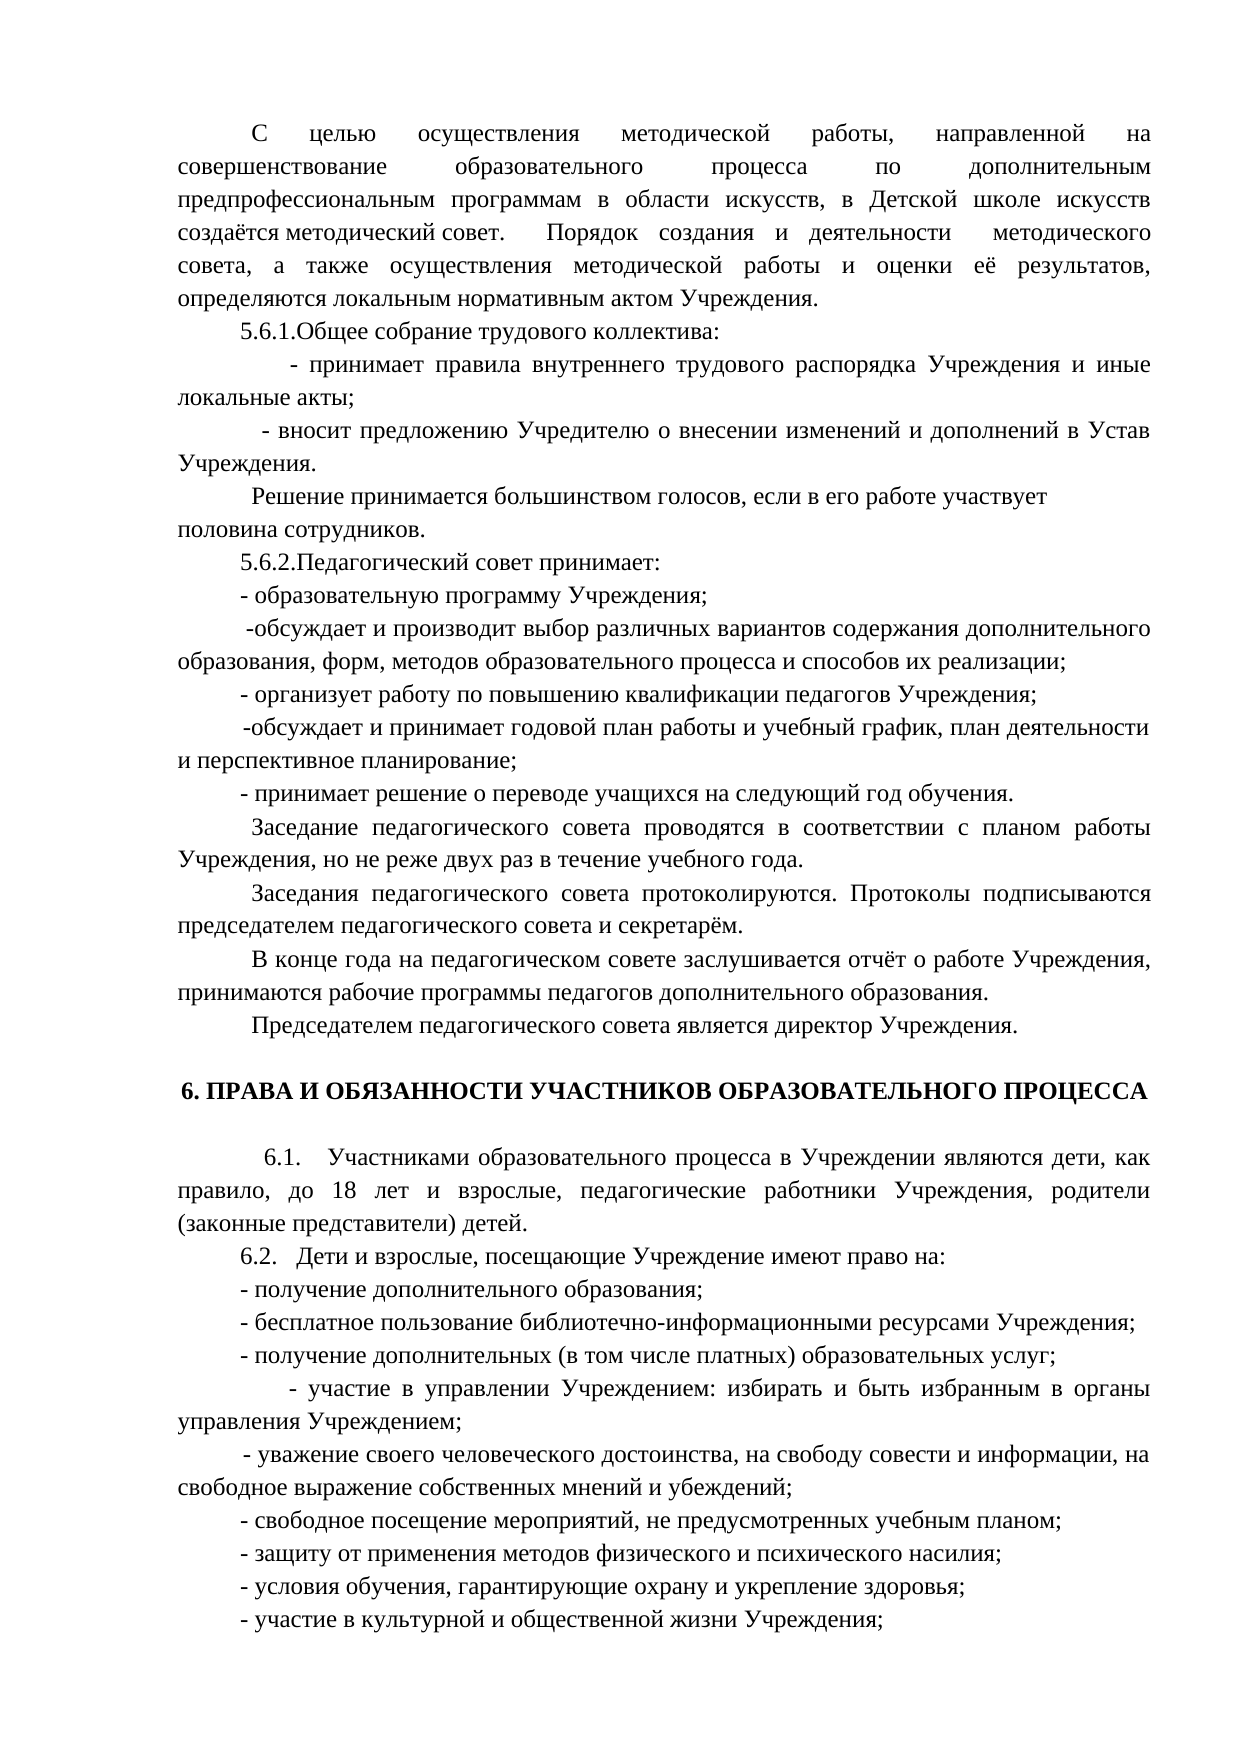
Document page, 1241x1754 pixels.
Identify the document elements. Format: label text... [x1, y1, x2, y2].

text 6.1. Участниками образовательного процесса в Учреждении являются дети, как правило, до 18 лет и взрослые, педагогические работники Учреждения, родители (законные представители) детей. [177, 1142, 1152, 1237]
text - вносит предложению Учредителю о внесении изменений и дополнений в Устав Учреждения. [177, 415, 1152, 477]
text Заседание педагогического совета проводятся в соответствии с планом работы Учреждения, но не реже двух раз в течение учебного года. [177, 812, 1152, 873]
text - участие в управлении Учреждением: избирать и быть избранным в органы управления Учреждением; [177, 1373, 1152, 1435]
text 6.2. Дети и взрослые, посещающие Учреждение имеют право на: [177, 1241, 1152, 1269]
text Решение принимается большинством голосов, если в его работе участвует половина сотрудников. [177, 481, 1152, 543]
text -обсуждает и производит выбор различных вариантов содержания дополнительного образования, форм, методов образовательного процесса и способов их реализации; [177, 613, 1152, 675]
text - образовательную программу Учреждения; [177, 580, 1152, 609]
text - условия обучения, гарантирующие охрану и укрепление здоровья; [177, 1571, 1152, 1600]
text - принимает решение о переводе учащихся на следующий год обучения. [177, 778, 1152, 807]
text - участие в культурной и общественной жизни Учреждения; [177, 1604, 1152, 1633]
text - получение дополнительных (в том числе платных) образовательных услуг; [177, 1340, 1152, 1369]
text 5.6.2.Педагогический совет принимает: [177, 547, 1152, 576]
text Заседания педагогического совета протоколируются. Протоколы подписываются председателем педагогического совета и секретарём. [177, 878, 1152, 939]
text С целью осуществления методической работы, направленной на совершенствование образовательного процесса по дополнительным предпрофессиональным программам в области искусств, в Детской школе искусств создаётся методический совет. Порядок создания и деятельности методического совета, а также осуществления методической работы и оценки её результатов, определяются локальным нормативным актом Учреждения. [177, 118, 1152, 312]
text -обсуждает и принимает годовой план работы и учебный график, план деятельности и перспективное планирование; [177, 712, 1152, 774]
text - защиту от применения методов физического и психического насилия; [177, 1538, 1152, 1567]
text - принимает правила внутреннего трудового распорядка Учреждения и иные локальные акты; [177, 349, 1152, 411]
text - организует работу по повышению квалификации педагогов Учреждения; [177, 679, 1152, 708]
text - бесплатное пользование библиотечно-информационными ресурсами Учреждения; [177, 1307, 1152, 1336]
text - свободное посещение мероприятий, не предусмотренных учебным планом; [177, 1505, 1152, 1534]
text 5.6.1.Общее собрание трудового коллектива: [177, 316, 1152, 345]
text - уважение своего человеческого достоинства, на свободу совести и информации, на свободное выражение собственных мнений и убеждений; [177, 1439, 1152, 1501]
text В конце года на педагогическом совете заслушивается отчёт о работе Учреждения, принимаются рабочие программы педагогов дополнительного образования. [177, 944, 1152, 1005]
text Председателем педагогического совета является директор Учреждения. [177, 1010, 1152, 1038]
text - получение дополнительного образования; [177, 1274, 1152, 1303]
text 6. ПРАВА И ОБЯЗАННОСТИ УЧАСТНИКОВ ОБРАЗОВАТЕЛЬНОГО ПРОЦЕССА [177, 1076, 1152, 1104]
